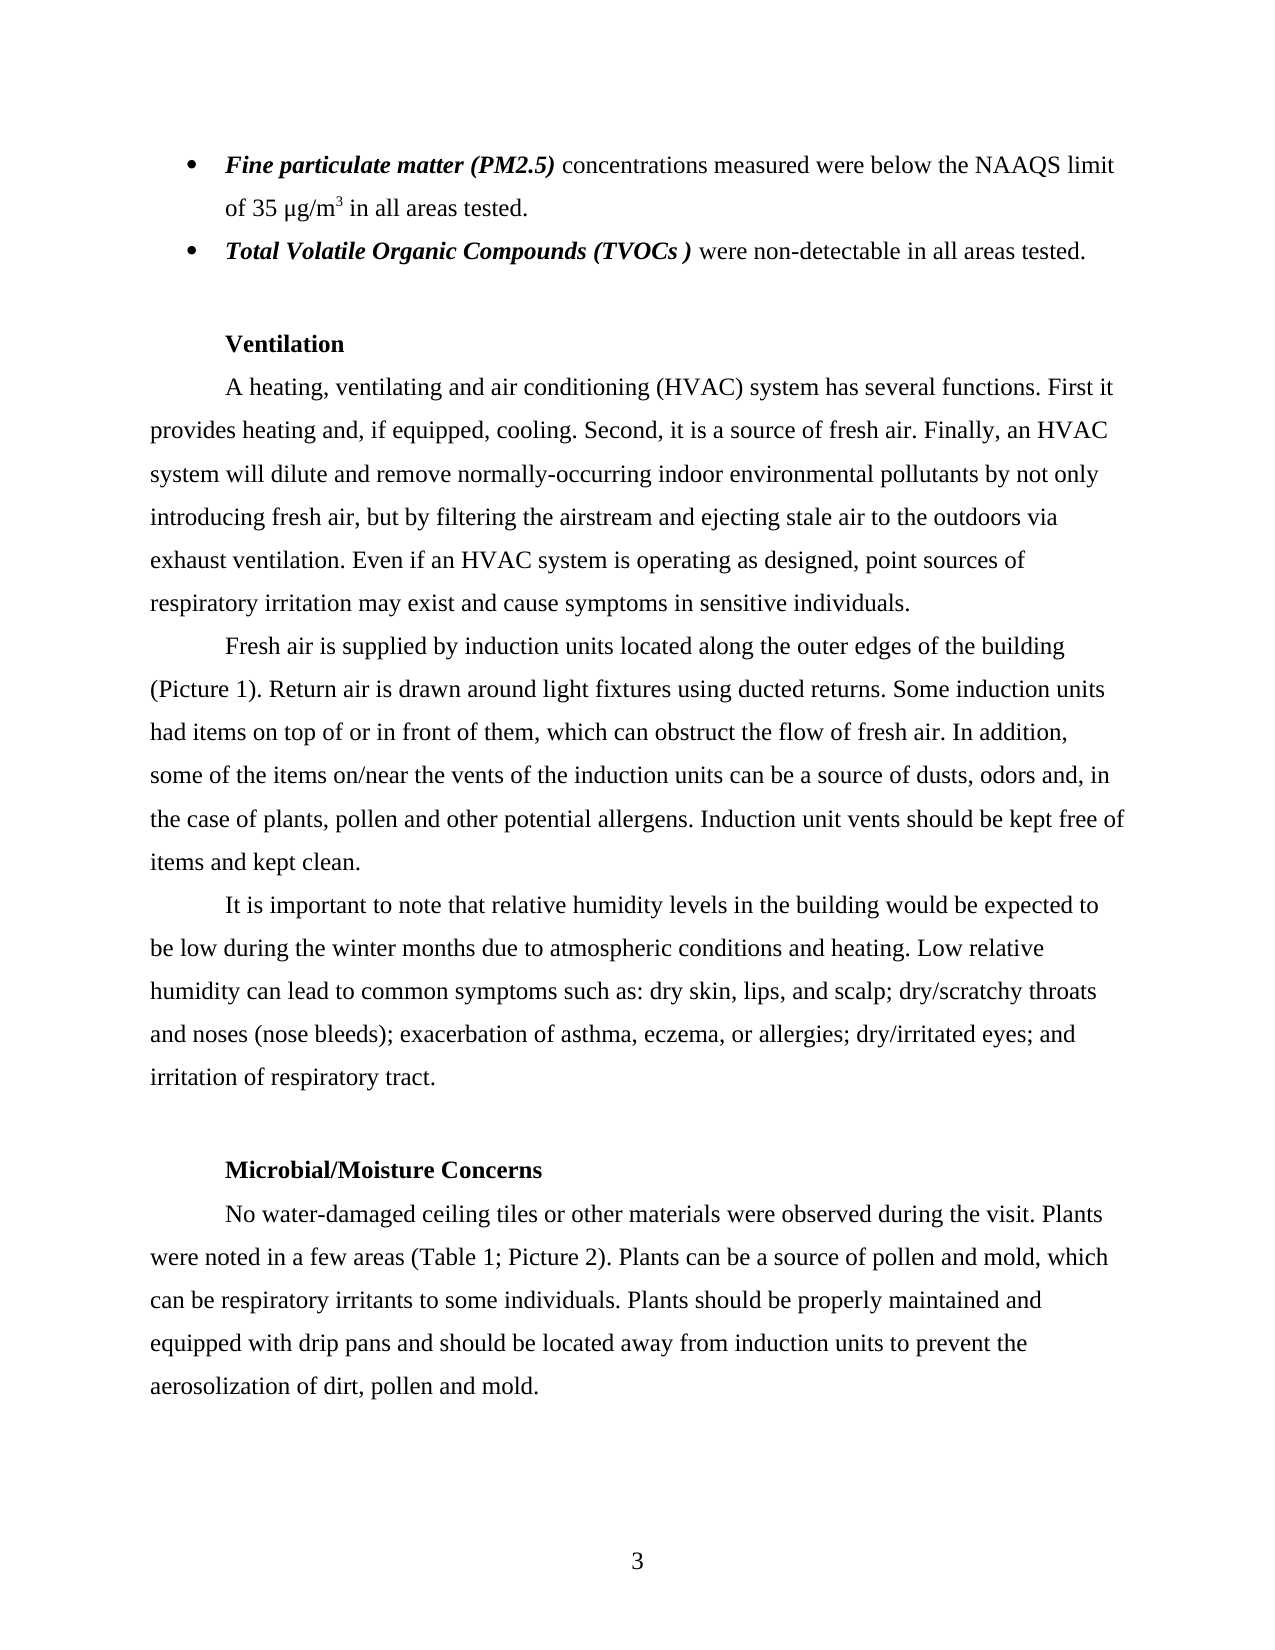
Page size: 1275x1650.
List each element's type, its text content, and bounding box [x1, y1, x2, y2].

subtitle Microbial/Moisture Concerns [150, 1156, 1125, 1184]
text No water-damaged ceiling tiles or other materials were observed during the visit. Plants were noted in a few areas (Table 1; Picture 2). Plants can be a source of pollen and mold, which can be respiratory irritants to some individuals. Plants should be properly maintained and equipped with drip pans and should be located away from induction units to prevent the aerosolization of dirt, pollen and mold. [150, 1199, 1125, 1400]
list Total Volatile Organic Compounds (TVOCs ) were non-detectable in all areas tested. [187, 236, 1125, 265]
text It is important to note that relative humidity levels in the building would be expected to be low during the winter months due to atmospheric conditions and heating. Low relative humidity can lead to common symptoms such as: dry skin, lips, and scalp; dry/scratchy throats and noses (nose bleeds); exacerbation of asthma, eczema, or allergies; dry/irritated eyes; and irritation of respiratory tract. [150, 890, 1125, 1091]
text A heating, ventilating and air conditioning (HVAC) system has several functions. First it provides heating and, if equipped, cooling. Second, it is a source of fresh air. Finally, an HVAC system will dilute and remove normally-occurring indoor environmental pollutants by not only introducing fresh air, but by filtering the airstream and ejecting stale air to the outdoors via exhaust ventilation. Even if an HVAC system is operating as designed, point sources of respiratory irritation may exist and cause symptoms in sensitive individuals. [150, 372, 1125, 617]
subtitle Ventilation [150, 329, 1125, 358]
text Fresh air is supplied by induction units located along the outer edges of the building (Picture 1). Return air is drawn around light fixtures using ducted returns. Some induction units had items on top of or in front of them, which can obstruct the flow of fresh air. In addition, some of the items on/near the vents of the induction units can be a source of dusts, odors and, in the case of plants, pollen and other potential allergens. Induction unit vents should be kept free of items and kept clean. [150, 631, 1125, 876]
list Fine particulate matter (PM2.5) concentrations measured were below the NAAQS limit of 35 μg/m3 in all areas tested. [187, 150, 1125, 222]
